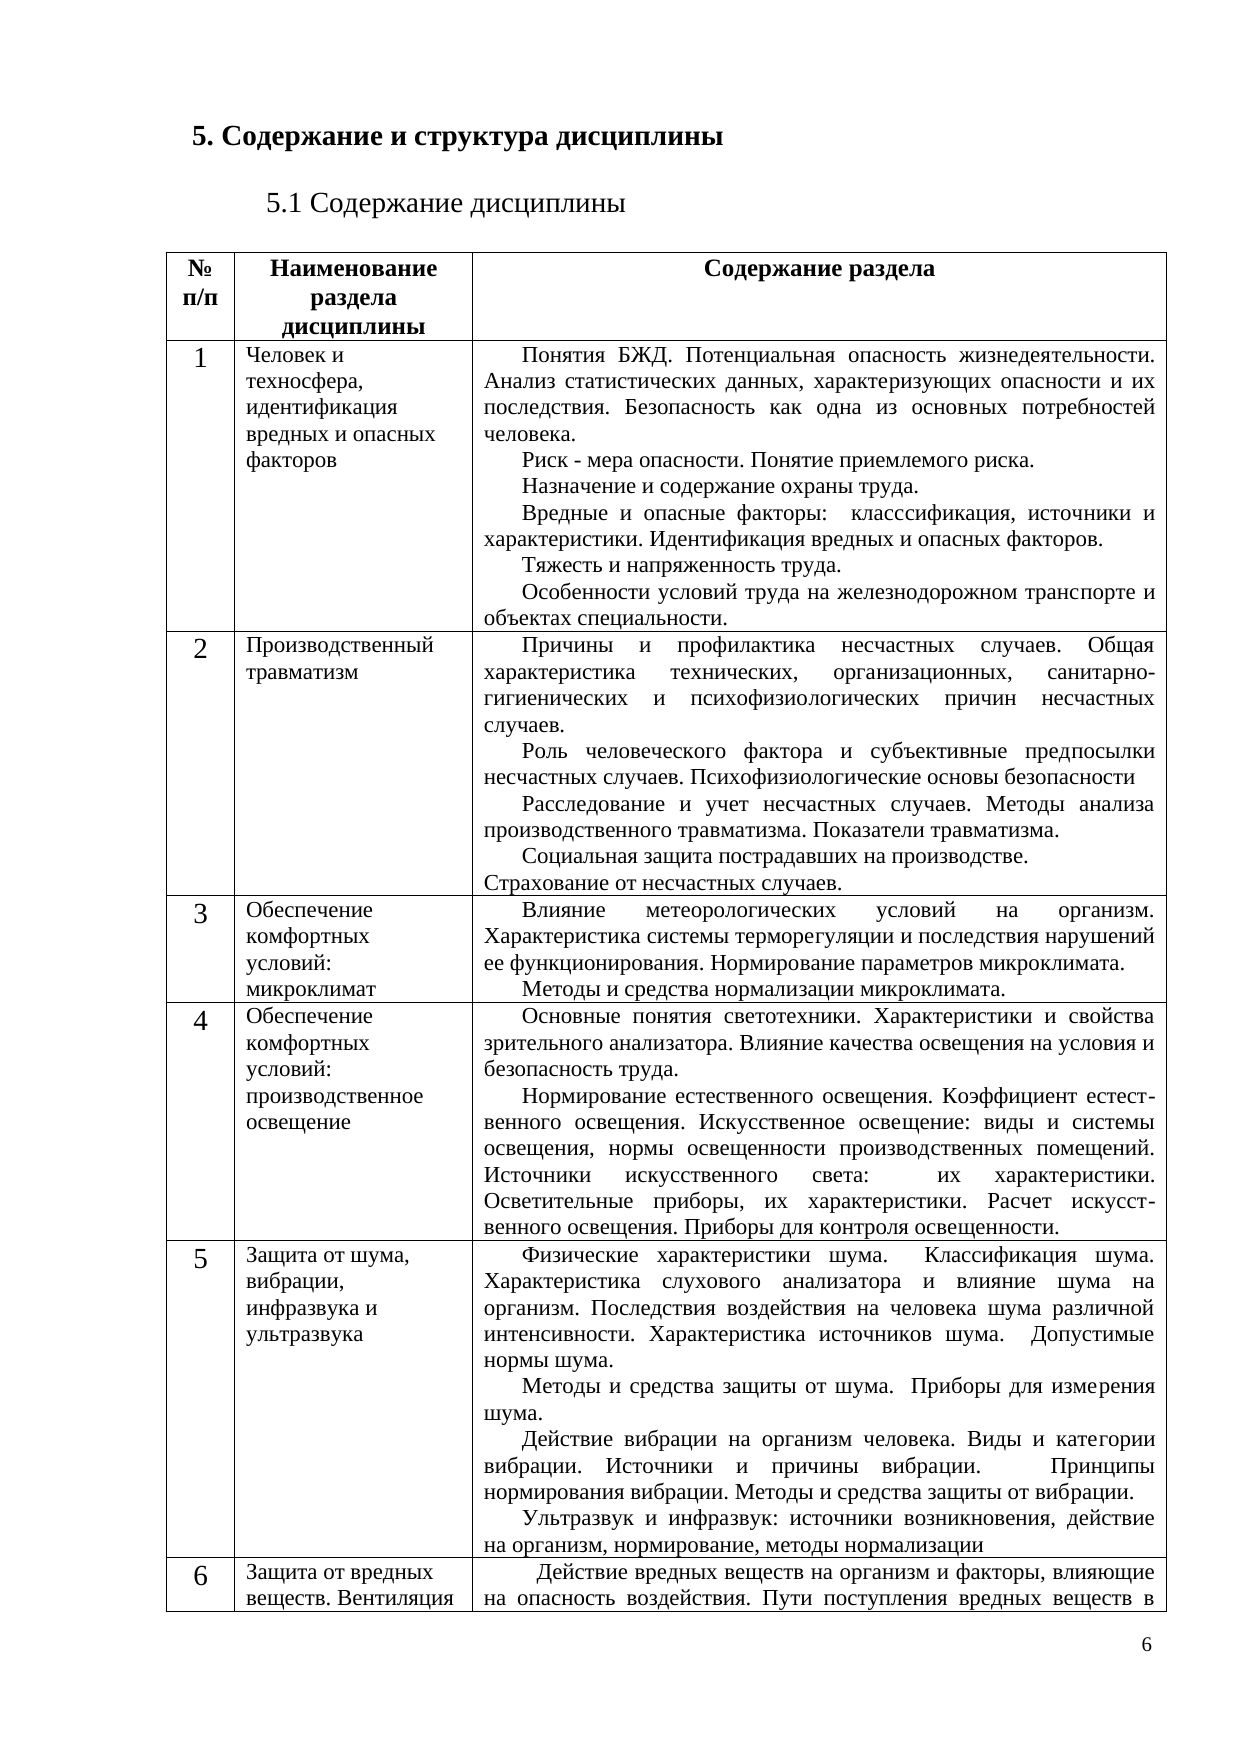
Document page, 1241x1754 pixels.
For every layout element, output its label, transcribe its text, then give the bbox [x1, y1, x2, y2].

table_cell Обеспечение комфортных условий: микроклимат [235, 896, 472, 1002]
table_cell Причины и профилактика несчастных случаев. Общая характеристика технических, организационных, санитарно-гигиенических и психофизиологических причин несчастных случаев. Роль человеческого фактора и субъективные предпосылки несчастных случаев. Психофизиологические основы безопасности Расследование и учет несчастных случаев. Методы анализа производственного травматизма. Показатели травматизма. Социальная защита пострадавших на производстве. Страхование от несчастных случаев. [473, 632, 1166, 895]
table_header Наименование раздела дисциплины [235, 253, 472, 339]
table_cell Человек и техносфера, идентификация вредных и опасных факторов [235, 341, 472, 631]
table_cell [473, 1558, 1166, 1611]
table_header Содержание раздела [473, 253, 1166, 339]
table_header № п/п [167, 253, 234, 339]
table_cell Основные понятия светотехники. Характеристики и свойства зрительного анализатора. Влияние качества освещения на условия и безопасность труда. Нормирование естественного освещения. Коэффициент естественного освещения. Искусственное освещение: виды и системы освещения, нормы освещенности производственных помещений. Источники искусственного света: их характеристики. Осветительные приборы, их характеристики. Расчет искусственного освещения. Приборы для контроля освещенности. [473, 1003, 1166, 1240]
table_cell 6 [167, 1558, 234, 1611]
text 5.1 Содержание дисциплины [177, 185, 1152, 219]
table_cell 1 [167, 341, 234, 631]
text 5. Содержание и структура дисциплины [177, 118, 1152, 152]
table_cell Производственный травматизм [235, 632, 472, 895]
table_cell Влияние метеорологических условий на организм. Характеристика системы терморегуляции и последствия нарушений ее функционирования. Нормирование параметров микроклимата. Методы и средства нормализации микроклимата. [473, 896, 1166, 1002]
table_cell Защита от шума, вибрации, инфразвука и ультразвука [235, 1241, 472, 1557]
table_cell 3 [167, 896, 234, 1002]
table_cell 5 [167, 1241, 234, 1557]
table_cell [235, 1558, 472, 1611]
table_cell 2 [167, 632, 234, 895]
table_cell Физические характеристики шума. Классификация шума. Характеристика слухового анализатора и влияние шума на организм. Последствия воздействия на человека шума различной интенсивности. Характеристика источников шума. Допустимые нормы шума. Методы и средства защиты от шума. Приборы для измерения шума. Действие вибрации на организм человека. Виды и категории вибрации. Источники и причины вибрации. Принципы нормирования вибрации. Методы и средства защиты от вибрации. Ультразвук и инфразвук: источники возникновения, действие на организм, нормирование, методы нормализации [473, 1241, 1166, 1557]
table_cell Обеспечение комфортных условий: производственное освещение [235, 1003, 472, 1240]
table_cell 4 [167, 1003, 234, 1240]
table_cell Понятия БЖД. Потенциальная опасность жизнедеятельности. Анализ статистических данных, характеризующих опасности и их последствия. Безопасность как одна из основных потребностей человека. Риск - мера опасности. Понятие приемлемого риска. Назначение и содержание охраны труда. Вредные и опасные факторы: класссификация, источники и характеристики. Идентификация вредных и опасных факторов. Тяжесть и напряженность труда. Особенности условий труда на железнодорожном транспорте и объектах специальности. [473, 341, 1166, 631]
